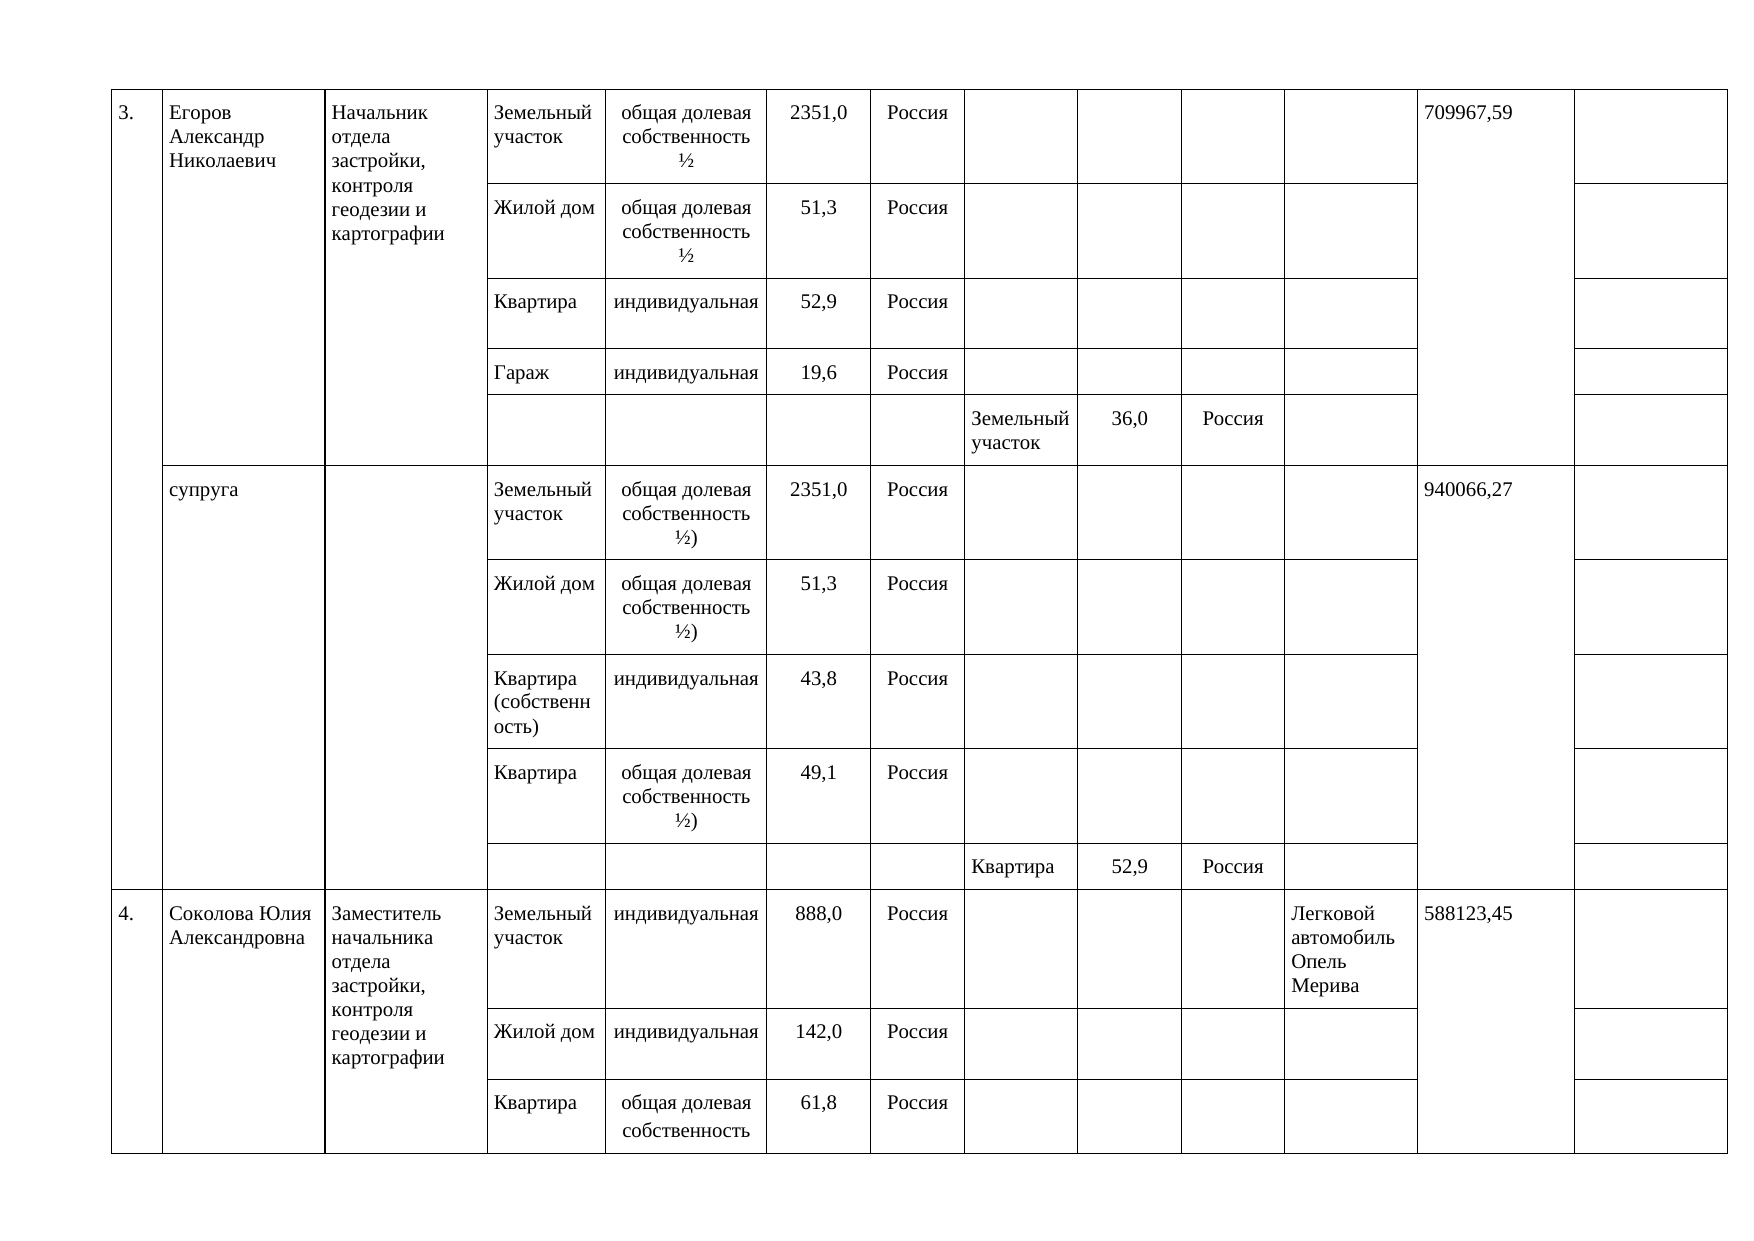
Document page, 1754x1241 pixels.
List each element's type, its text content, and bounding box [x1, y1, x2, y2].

table_cell Россия [871, 466, 964, 559]
table_cell Россия [1182, 844, 1284, 889]
table_cell [1078, 184, 1181, 278]
table_cell [1078, 279, 1181, 348]
table_cell [1285, 1080, 1417, 1153]
table_cell [965, 560, 1077, 654]
table_cell Жилой дом [488, 1009, 605, 1079]
table_cell Россия [871, 279, 964, 348]
table_cell [767, 395, 870, 465]
table_cell индивидуальная [606, 1009, 766, 1079]
table_cell [1575, 1009, 1727, 1079]
table_cell Россия [1182, 395, 1284, 465]
table_cell [1285, 1009, 1417, 1079]
table_cell Начальник отдела застройки, контроля геодезии и картографии [326, 90, 487, 465]
table_cell 3. [112, 90, 162, 889]
table_cell [1285, 655, 1417, 748]
table_cell Квартира (собственность) [488, 655, 605, 748]
table_cell индивидуальная [606, 890, 766, 1008]
table_cell [1182, 1009, 1284, 1079]
table_cell [1285, 560, 1417, 654]
table_cell Россия [871, 560, 964, 654]
table_cell [1285, 349, 1417, 394]
table_cell [1285, 184, 1417, 278]
table_cell 2351,0 [767, 466, 870, 559]
table_cell Квартира [965, 844, 1077, 889]
table_cell Квартира [488, 749, 605, 843]
table_cell Жилой дом [488, 184, 605, 278]
table_cell [965, 749, 1077, 843]
table_cell 940066,27 [1418, 466, 1574, 889]
table_cell Земельный участок [488, 466, 605, 559]
table_cell [326, 466, 487, 889]
table_cell [1285, 466, 1417, 559]
table_cell Россия [871, 890, 964, 1008]
table_cell общая долевая собственность ½) [606, 749, 766, 843]
table_cell 19,6 [767, 349, 870, 394]
table_cell [1575, 90, 1727, 183]
table_cell [1182, 349, 1284, 394]
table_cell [606, 1080, 766, 1153]
table_cell [1575, 844, 1727, 889]
table_cell [1078, 890, 1181, 1008]
table_cell 49,1 [767, 749, 870, 843]
table_cell [871, 844, 964, 889]
table_cell [1078, 1009, 1181, 1079]
table_cell [1575, 749, 1727, 843]
table_cell [965, 1080, 1077, 1153]
table_cell Россия [871, 349, 964, 394]
table_cell Земельный участок [488, 890, 605, 1008]
table_cell общая долевая собственность ½) [606, 466, 766, 559]
table_cell индивидуальная [606, 655, 766, 748]
table_cell супруга [163, 466, 324, 889]
table_cell [1182, 560, 1284, 654]
table_cell 4. [112, 890, 162, 1153]
table_cell [1575, 890, 1727, 1008]
table_cell [1182, 890, 1284, 1008]
table_cell Егоров Александр Николаевич [163, 90, 324, 465]
table_cell Гараж [488, 349, 605, 394]
table_cell [606, 395, 766, 465]
table_cell [1182, 749, 1284, 843]
table_cell [1575, 349, 1727, 394]
table_cell [1078, 349, 1181, 394]
table_cell индивидуальная [606, 349, 766, 394]
table_cell 142,0 [767, 1009, 870, 1079]
table_cell [1285, 395, 1417, 465]
table_cell [1078, 90, 1181, 183]
table_cell 36,0 [1078, 395, 1181, 465]
table_cell общая долевая собственность ½ [606, 90, 766, 183]
table_cell [965, 655, 1077, 748]
table_cell [965, 90, 1077, 183]
table_cell [1285, 279, 1417, 348]
table_cell [1182, 279, 1284, 348]
table_cell Россия [871, 749, 964, 843]
table_cell [965, 279, 1077, 348]
table_cell Квартира [488, 279, 605, 348]
table_cell 52,9 [1078, 844, 1181, 889]
table_cell [606, 844, 766, 889]
table_cell [1575, 1080, 1727, 1153]
table_cell 51,3 [767, 184, 870, 278]
table_cell [1285, 844, 1417, 889]
table_cell 2351,0 [767, 90, 870, 183]
table_cell [1575, 466, 1727, 559]
table_cell 61,8 [767, 1080, 870, 1153]
table_cell [1575, 184, 1727, 278]
table_cell [1078, 655, 1181, 748]
table_cell 43,8 [767, 655, 870, 748]
table_cell [1285, 749, 1417, 843]
table_cell [488, 844, 605, 889]
table_cell 888,0 [767, 890, 870, 1008]
table_cell [1575, 279, 1727, 348]
table_cell [1078, 1080, 1181, 1153]
table_cell 51,3 [767, 560, 870, 654]
table_cell [965, 1009, 1077, 1079]
table_cell Соколова Юлия Александровна [163, 890, 324, 1153]
table_cell Квартира [488, 1080, 605, 1153]
table_cell Жилой дом [488, 560, 605, 654]
table_cell 588123,45 [1418, 890, 1574, 1153]
table_cell [965, 184, 1077, 278]
table_cell Земельный участок [965, 395, 1077, 465]
table_cell [1575, 655, 1727, 748]
table_cell [488, 395, 605, 465]
table_cell индивидуальная [606, 279, 766, 348]
table_cell Россия [871, 90, 964, 183]
table_cell [1182, 1080, 1284, 1153]
table_cell [1182, 90, 1284, 183]
table_cell Россия [871, 184, 964, 278]
table_cell [767, 844, 870, 889]
table_cell 709967,59 [1418, 90, 1574, 465]
table_cell [1182, 655, 1284, 748]
table_cell [871, 395, 964, 465]
table_cell общая долевая собственность ½) [606, 560, 766, 654]
table_cell [1285, 90, 1417, 183]
table_cell [965, 890, 1077, 1008]
table_cell [965, 349, 1077, 394]
table_cell Легковой автомобиль Опель Мерива [1285, 890, 1417, 1008]
table_cell [1078, 466, 1181, 559]
table_cell Россия [871, 655, 964, 748]
table_cell [1078, 560, 1181, 654]
table_cell общая долевая собственность ½ [606, 184, 766, 278]
table_cell [1182, 184, 1284, 278]
table_cell Заместитель начальника отдела застройки, контроля геодезии и картографии [326, 890, 487, 1153]
table_cell [1078, 749, 1181, 843]
table_cell [1575, 560, 1727, 654]
table_cell [1575, 395, 1727, 465]
table_cell 52,9 [767, 279, 870, 348]
table_cell Россия [871, 1080, 964, 1153]
table_cell [1182, 466, 1284, 559]
table_cell Земельный участок [488, 90, 605, 183]
table_cell [965, 466, 1077, 559]
table_cell Россия [871, 1009, 964, 1079]
